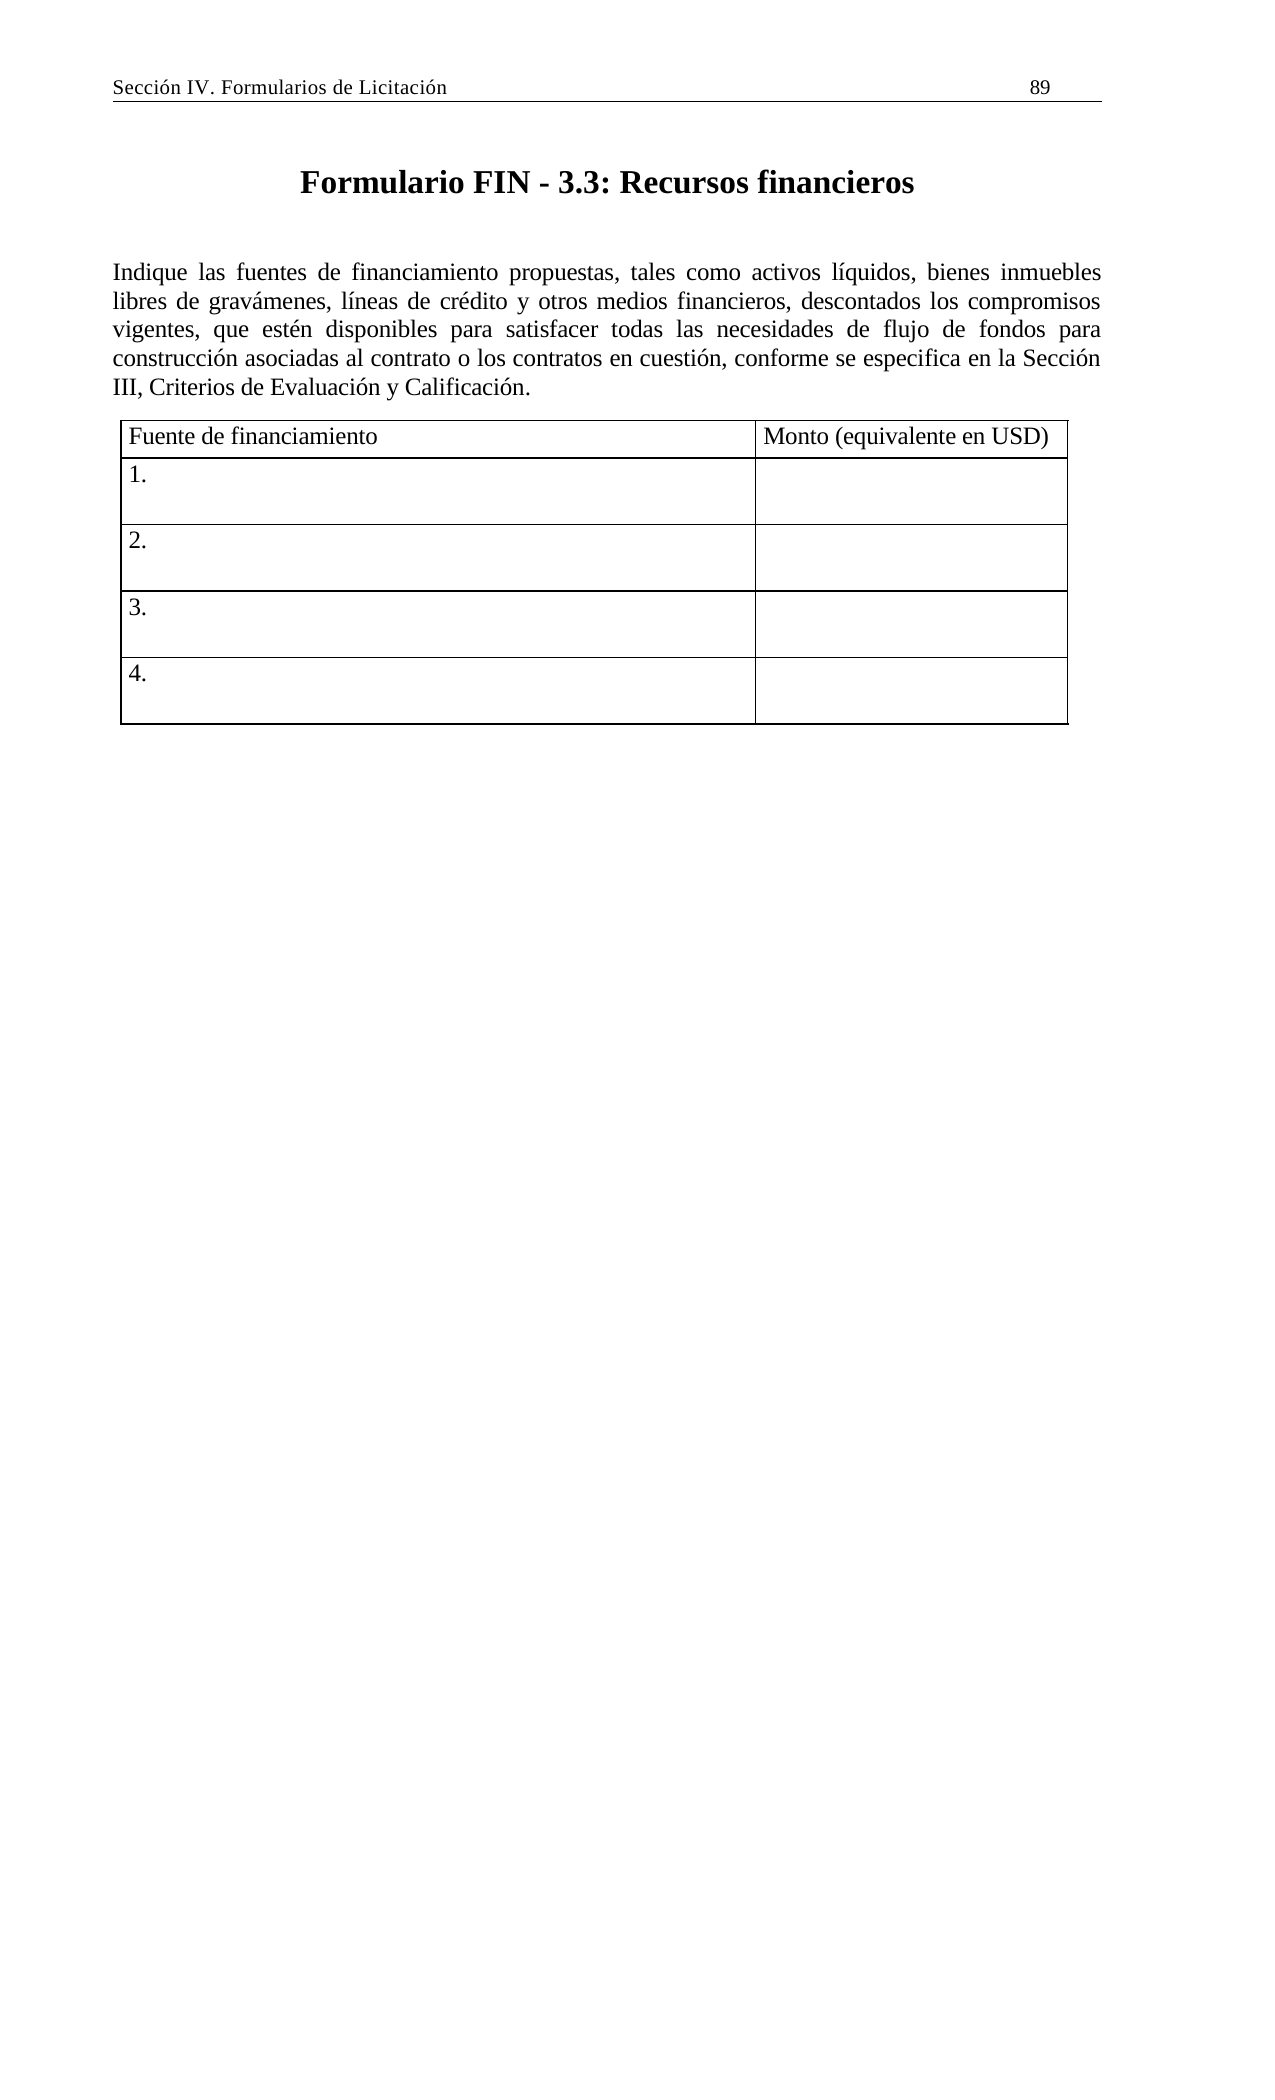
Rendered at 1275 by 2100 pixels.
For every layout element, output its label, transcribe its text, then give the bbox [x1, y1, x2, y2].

table_cell 3. [122, 592, 755, 657]
text Formulario FIN - 3.3: Recursos financieros [112, 162, 1102, 201]
table_cell 2. [122, 525, 755, 590]
table_cell [756, 459, 1067, 524]
table_cell [756, 658, 1067, 723]
table_cell 1. [122, 459, 755, 524]
table_cell [756, 525, 1067, 590]
table_cell [756, 592, 1067, 657]
text Indique las fuentes de financiamiento propuestas, tales como activos líquidos, bienes inmuebles libres de gravámenes, líneas de crédito y otros medios financieros, descontados los compromisos vigentes, que estén disponibles para satisfacer todas las necesidades de flujo de fondos para construcción asociadas al contrato o los contratos en cuestión, conforme se especifica en la Sección III, Criterios de Evaluación y Calificación. [112, 257, 1102, 401]
table_cell 4. [122, 658, 755, 723]
table_header Monto (equivalente en USD) [756, 421, 1067, 457]
table_header Fuente de financiamiento [122, 421, 755, 457]
